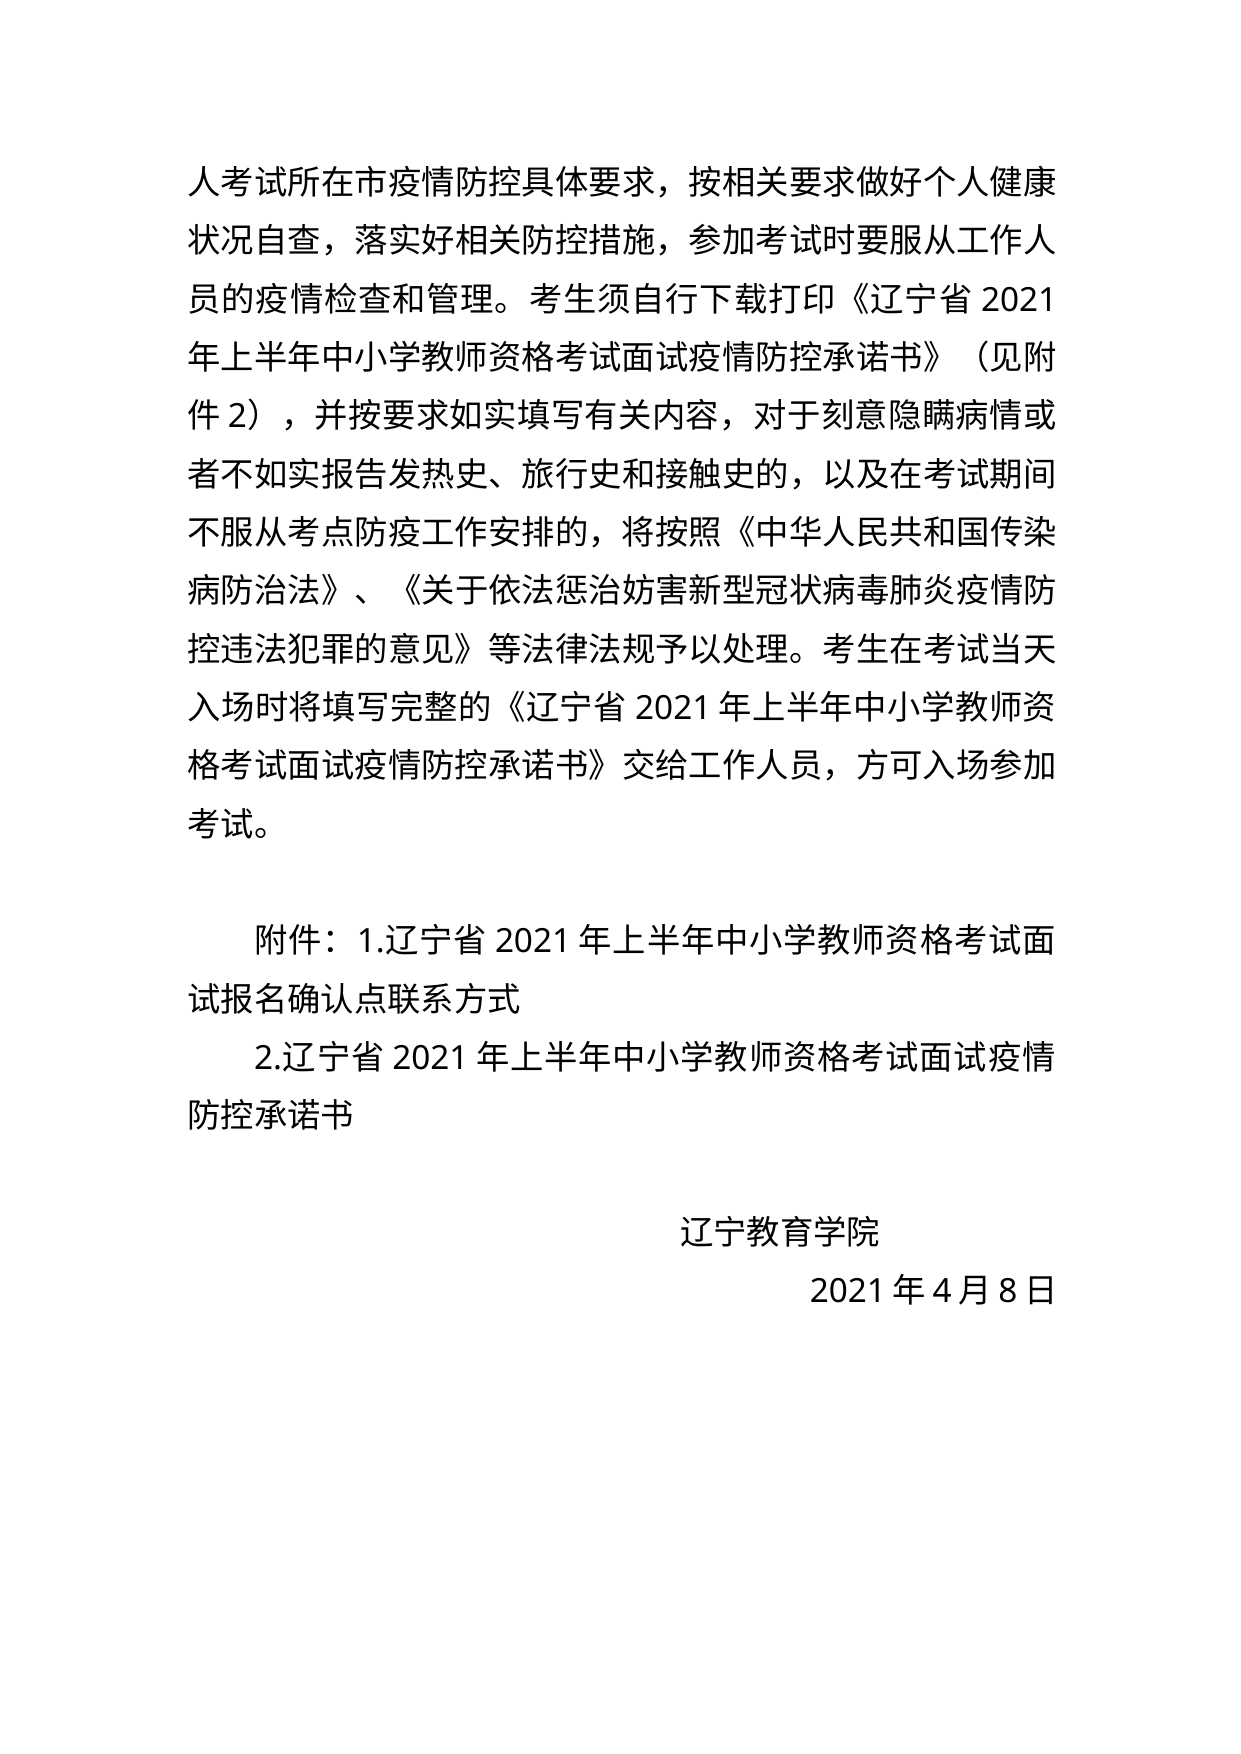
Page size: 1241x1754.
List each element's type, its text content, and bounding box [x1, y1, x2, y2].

text 2021年4月8日 [187, 1256, 1057, 1314]
text 辽宁教育学院 [187, 1198, 1057, 1256]
text 附件：1.辽宁省2021年上半年中小学教师资格考试面试报名确认点联系方式 [187, 906, 1057, 1023]
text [187, 148, 1057, 848]
text 2.辽宁省2021年上半年中小学教师资格考试面试疫情防控承诺书 [187, 1023, 1057, 1139]
